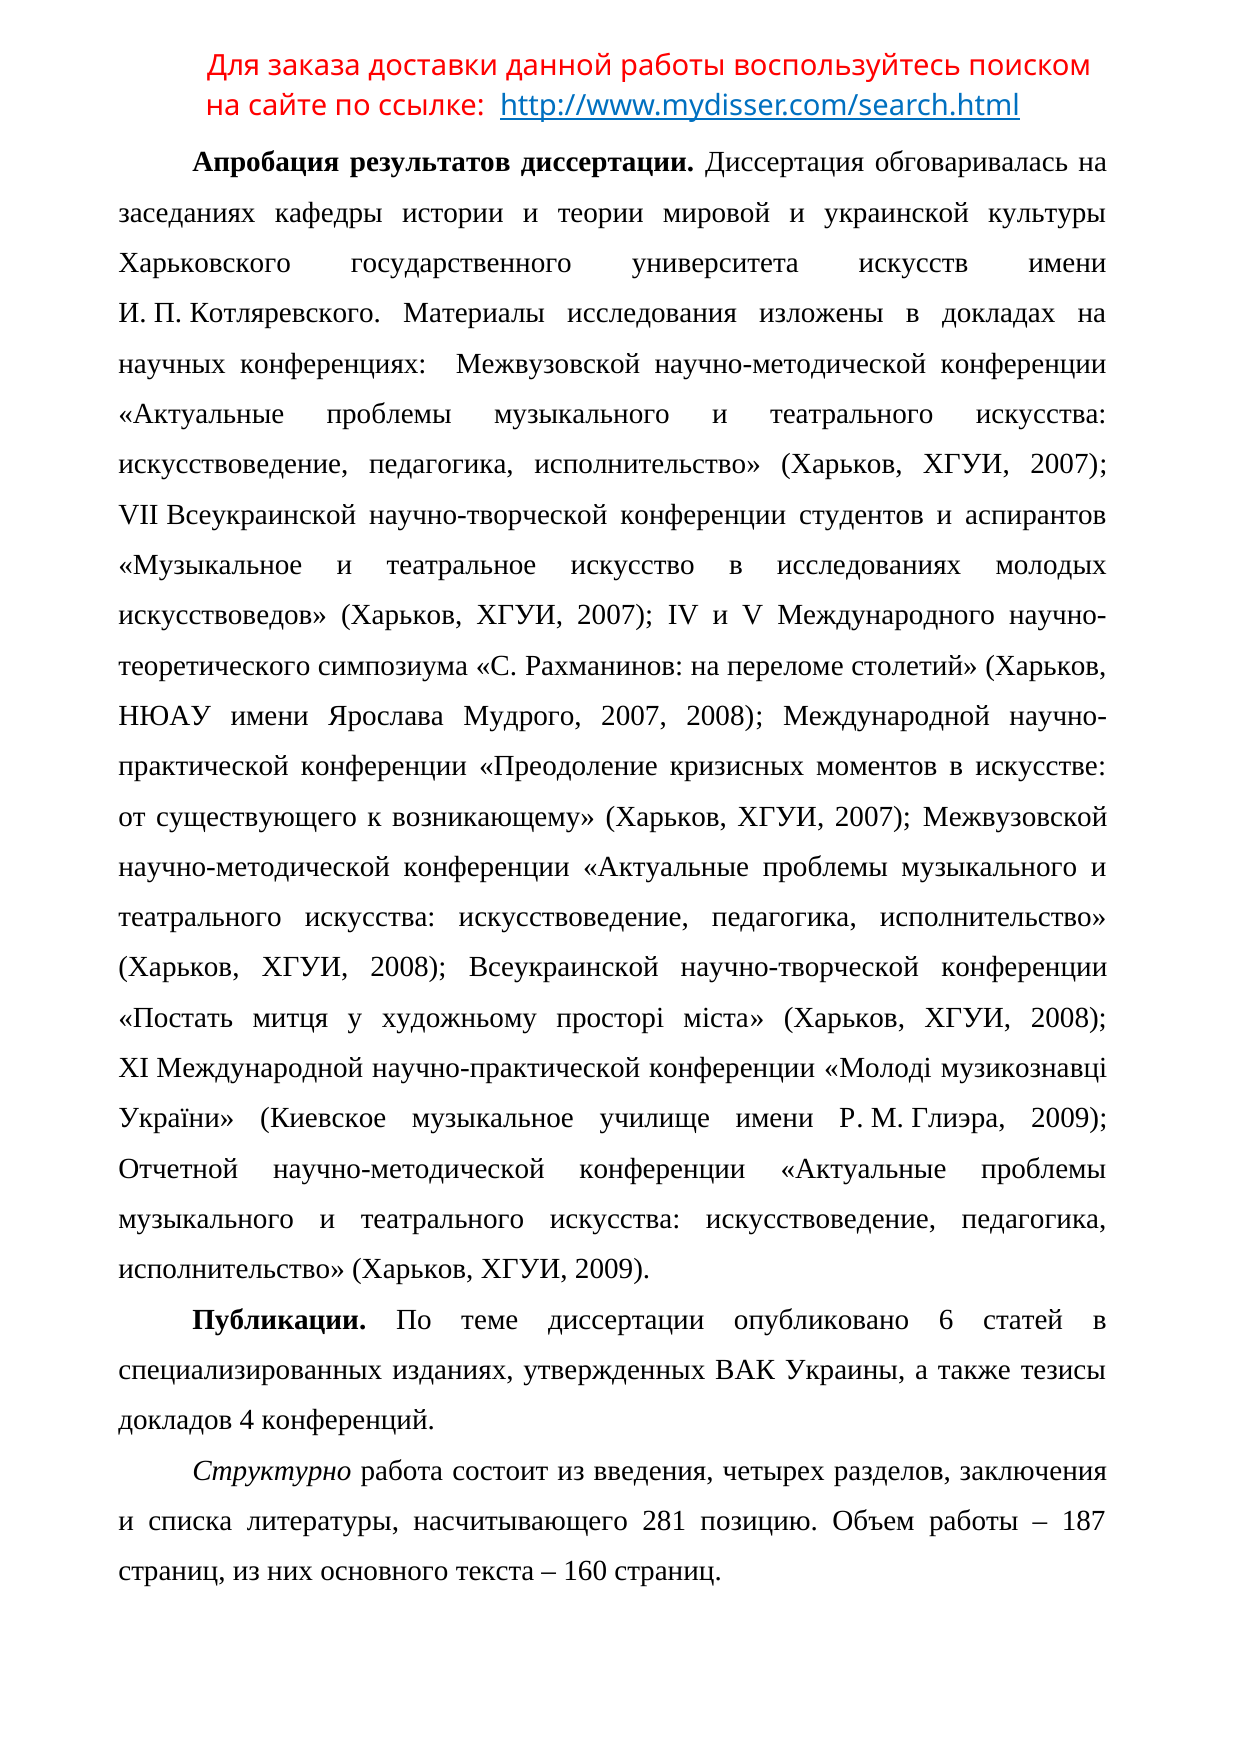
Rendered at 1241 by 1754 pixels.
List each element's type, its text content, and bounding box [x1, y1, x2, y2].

text Структурно работа состоит из введения, четырех разделов, заключения и списка литературы, насчитывающего 281 позицию. Объем работы – 187 страниц, из них основного текста – 160 страниц. [118, 1453, 1107, 1587]
text Апробация результатов диссертации. Диссертация обговаривалась на заседаниях кафедры истории и теории мировой и украинской культуры Харьковского государственного университета искусств имени И. П. Котляревского. Материалы исследования изложены в докладах на научных конференциях: Межвузовской научно-методической конференции «Актуальные проблемы музыкального и театрального искусства: искусствоведение, педагогика, исполнительство» (Харьков, ХГУИ, 2007); VII Всеукраинской научно-творческой конференции студентов и аспирантов «Музыкальное и театральное искусство в исследованиях молодых искусствоведов» (Харьков, ХГУИ, 2007); IV и V Международного научно-теоретического симпозиума «С. Рахманинов: на переломе столетий» (Харьков, НЮАУ имени Ярослава Мудрого, 2007, 2008); Международной научно-практической конференции «Преодоление кризисных моментов в искусстве: от существующего к возникающему» (Харьков, ХГУИ, 2007); Межвузовской научно-методической конференции «Актуальные проблемы музыкального и театрального искусства: искусствоведение, педагогика, исполнительство» (Харьков, ХГУИ, 2008); Всеукраинской научно-творческой конференции «Постать митця у художньому просторі міста» (Харьков, ХГУИ, 2008); XI Международной научно-практической конференции «Молоді музикознавці України» (Киевское музыкальное училище имени Р. М. Глиэра, 2009); Отчетной научно-методической конференции «Актуальные проблемы музыкального и театрального искусства: искусствоведение, педагогика, исполнительство» (Харьков, ХГУИ, 2009). [118, 144, 1107, 1285]
text Публикации. По теме диссертации опубликовано 6 статей в специализированных изданиях, утвержденных ВАК Украины, а также тезисы докладов 4 конференций. [118, 1302, 1107, 1436]
